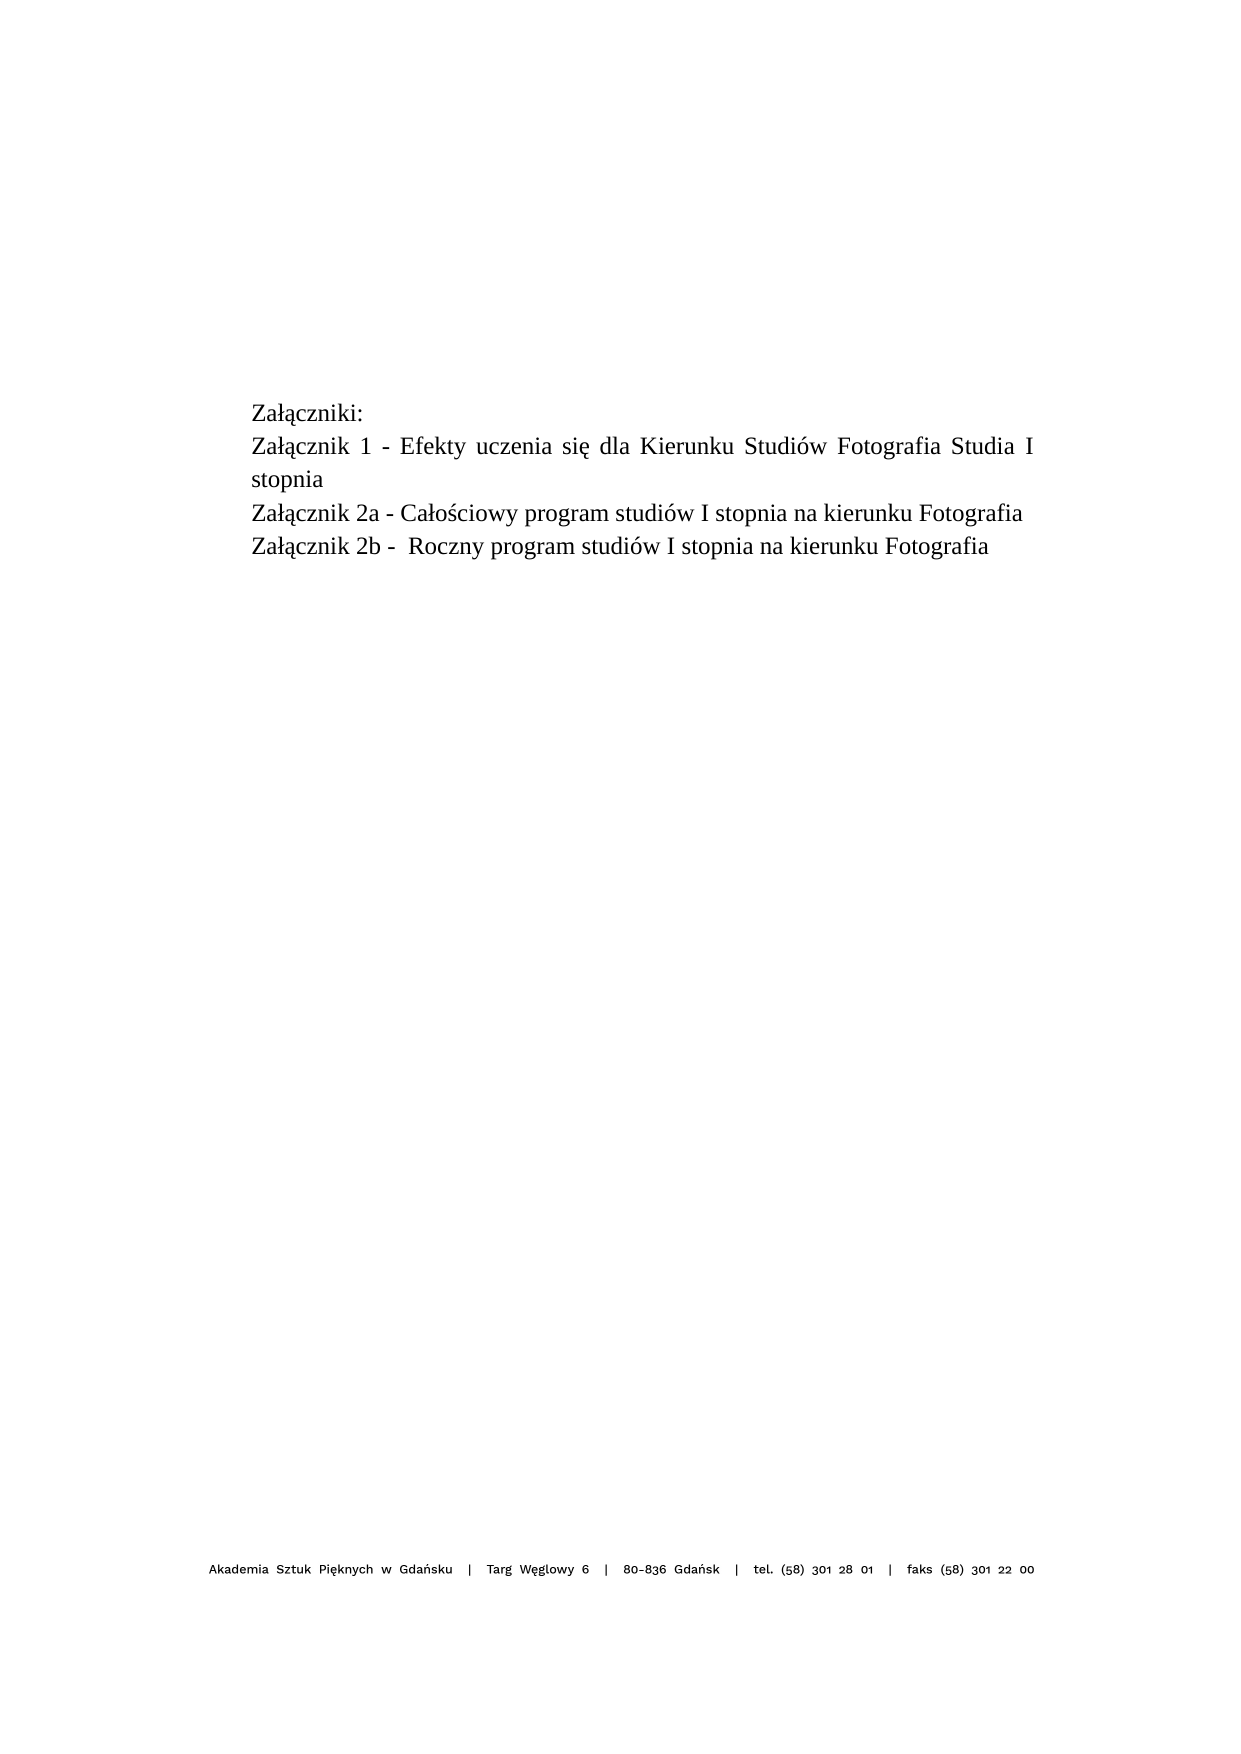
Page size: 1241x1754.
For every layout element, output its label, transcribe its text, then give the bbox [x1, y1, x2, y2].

text Załącznik 1 - Efekty uczenia się dla Kierunku Studiów Fotografia Studia I stopnia [251, 428, 1033, 494]
text Załącznik 2a - Całościowy program studiów I stopnia na kierunku Fotografia [251, 494, 1033, 528]
text Załącznik 2b - Roczny program studiów I stopnia na kierunku Fotografia [251, 528, 1033, 561]
text Załączniki: [251, 394, 1033, 428]
picture [1, 1517, 1241, 1754]
